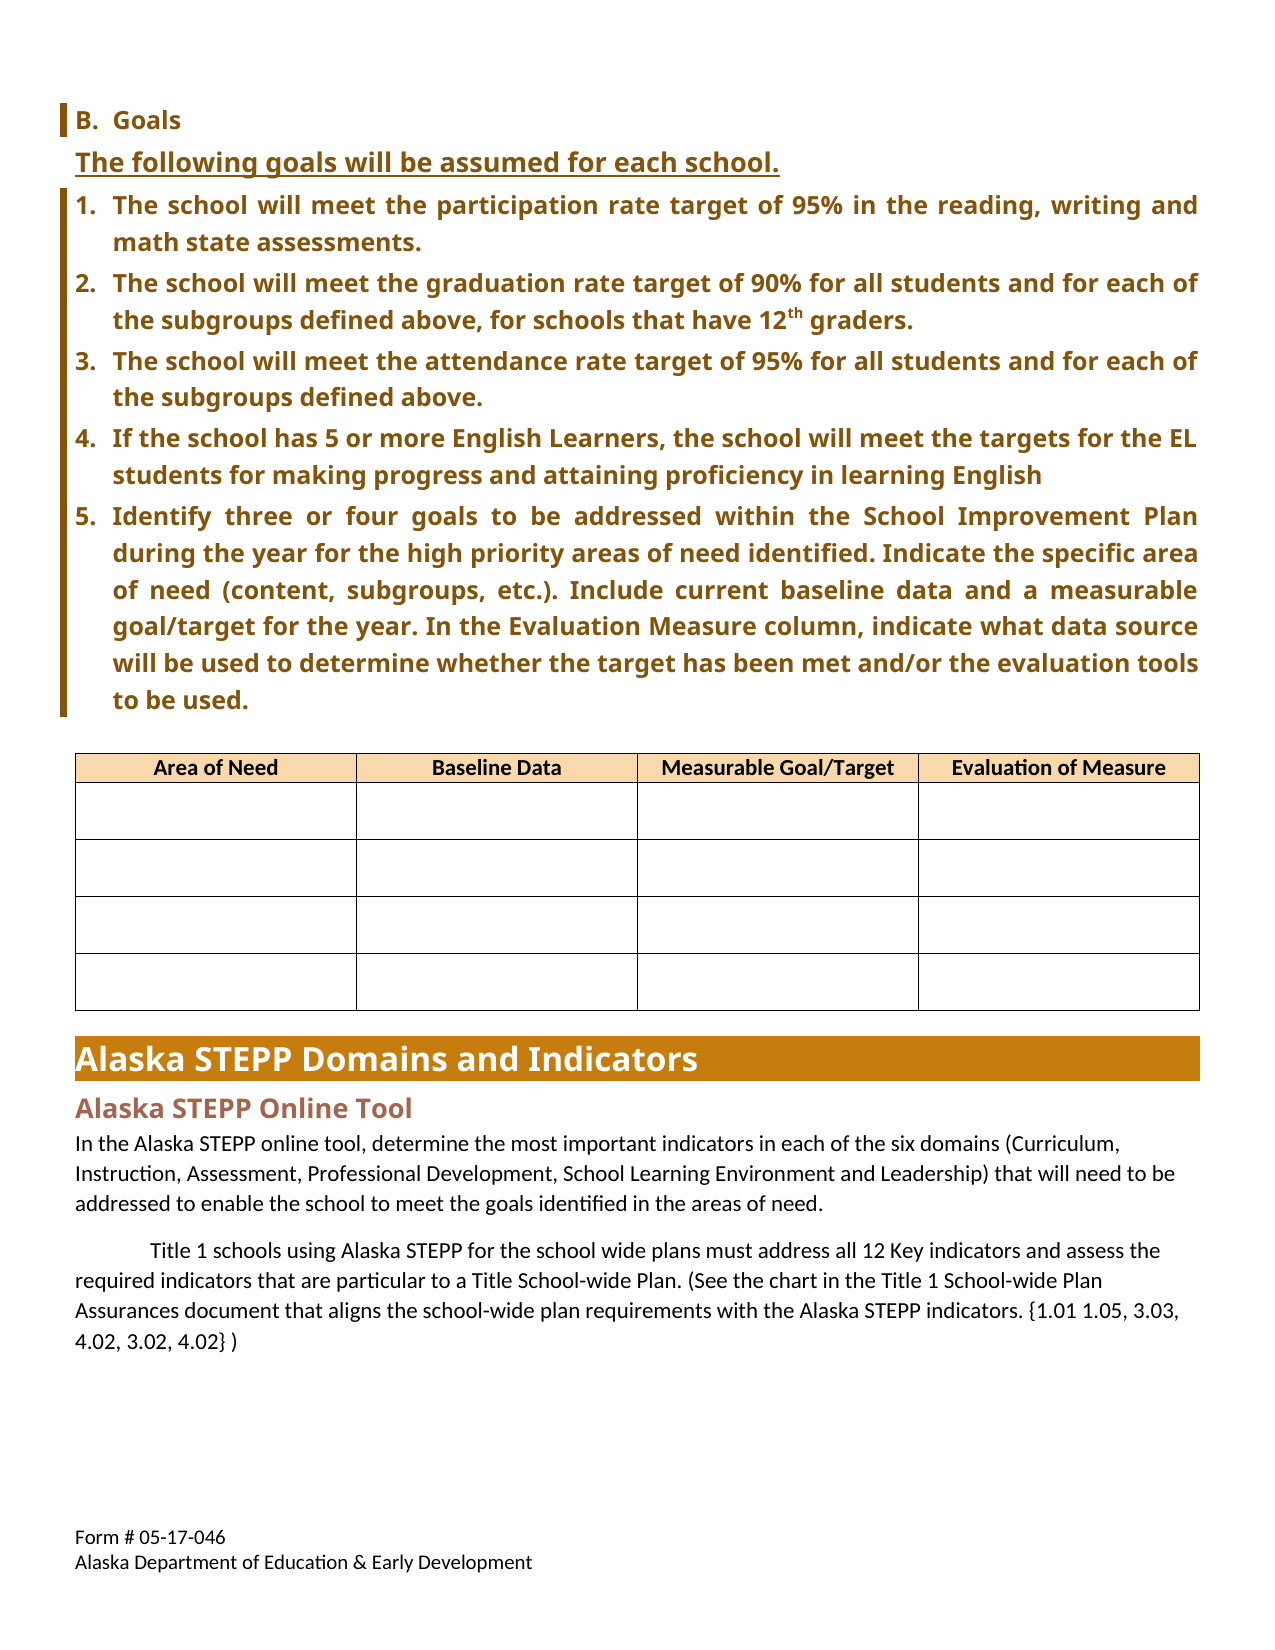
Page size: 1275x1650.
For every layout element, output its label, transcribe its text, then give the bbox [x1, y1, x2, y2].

table_cell [638, 840, 918, 896]
subtitle The school will meet the participation rate target of 95% in the reading, writing and math state assessments. [67, 188, 1200, 259]
table_cell [638, 954, 918, 1010]
table_cell [919, 840, 1199, 896]
table_cell [76, 840, 356, 896]
table_cell [919, 783, 1199, 839]
table_cell [357, 783, 637, 839]
subtitle The school will meet the graduation rate target of 90% for all students and for each of the subgroups defined above, for schools that have 12th graders. [67, 266, 1200, 336]
table_header Evaluation of Measure [919, 754, 1199, 782]
table_cell [919, 897, 1199, 953]
text In the Alaska STEPP online tool, determine the most important indicators in each of the six domains (Curriculum, Instruction, Assessment, Professional Development, School Learning Environment and Leadership) that will need to be addressed to enable the school to meet the goals identified in the areas of need. [75, 1129, 1200, 1217]
table_header Area of Need [76, 754, 356, 782]
table_cell [357, 954, 637, 1010]
subtitle Identify three or four goals to be addressed within the School Improvement Plan during the year for the high priority areas of need identified. Indicate the specific area of need (content, subgroups, etc.). Include current baseline data and a measurable goal/target for the year. In the Evaluation Measure column, indicate what data source will be used to determine whether the target has been met and/or the evaluation tools to be used. [67, 499, 1200, 717]
table_header Measurable Goal/Target [638, 754, 918, 782]
table_cell [76, 954, 356, 1010]
subtitle The school will meet the attendance rate target of 95% for all students and for each of the subgroups defined above. [67, 343, 1200, 414]
table_cell [919, 954, 1199, 1010]
table_cell [357, 840, 637, 896]
subtitle The following goals will be assumed for each school. [75, 144, 1200, 181]
table_header Baseline Data [357, 754, 637, 782]
subtitle Alaska STEPP Online Tool [75, 1089, 1200, 1126]
table_cell [357, 897, 637, 953]
text Title 1 schools using Alaska STEPP for the school wide plans must address all 12 Key indicators and assess the required indicators that are particular to a Title School-wide Plan. (See the chart in the Title 1 School-wide Plan Assurances document that aligns the school-wide plan requirements with the Alaska STEPP indicators. {1.01 1.05, 3.03, 4.02, 3.02, 4.02} ) [75, 1236, 1200, 1355]
table_cell [638, 897, 918, 953]
subtitle Goals [75, 103, 1200, 137]
subtitle Alaska STEPP Domains and Indicators [75, 1036, 1200, 1081]
table_cell [638, 783, 918, 839]
table_cell [76, 897, 356, 953]
subtitle If the school has 5 or more English Learners, the school will meet the targets for the EL students for making progress and attaining proficiency in learning English [67, 421, 1200, 492]
table_cell [76, 783, 356, 839]
